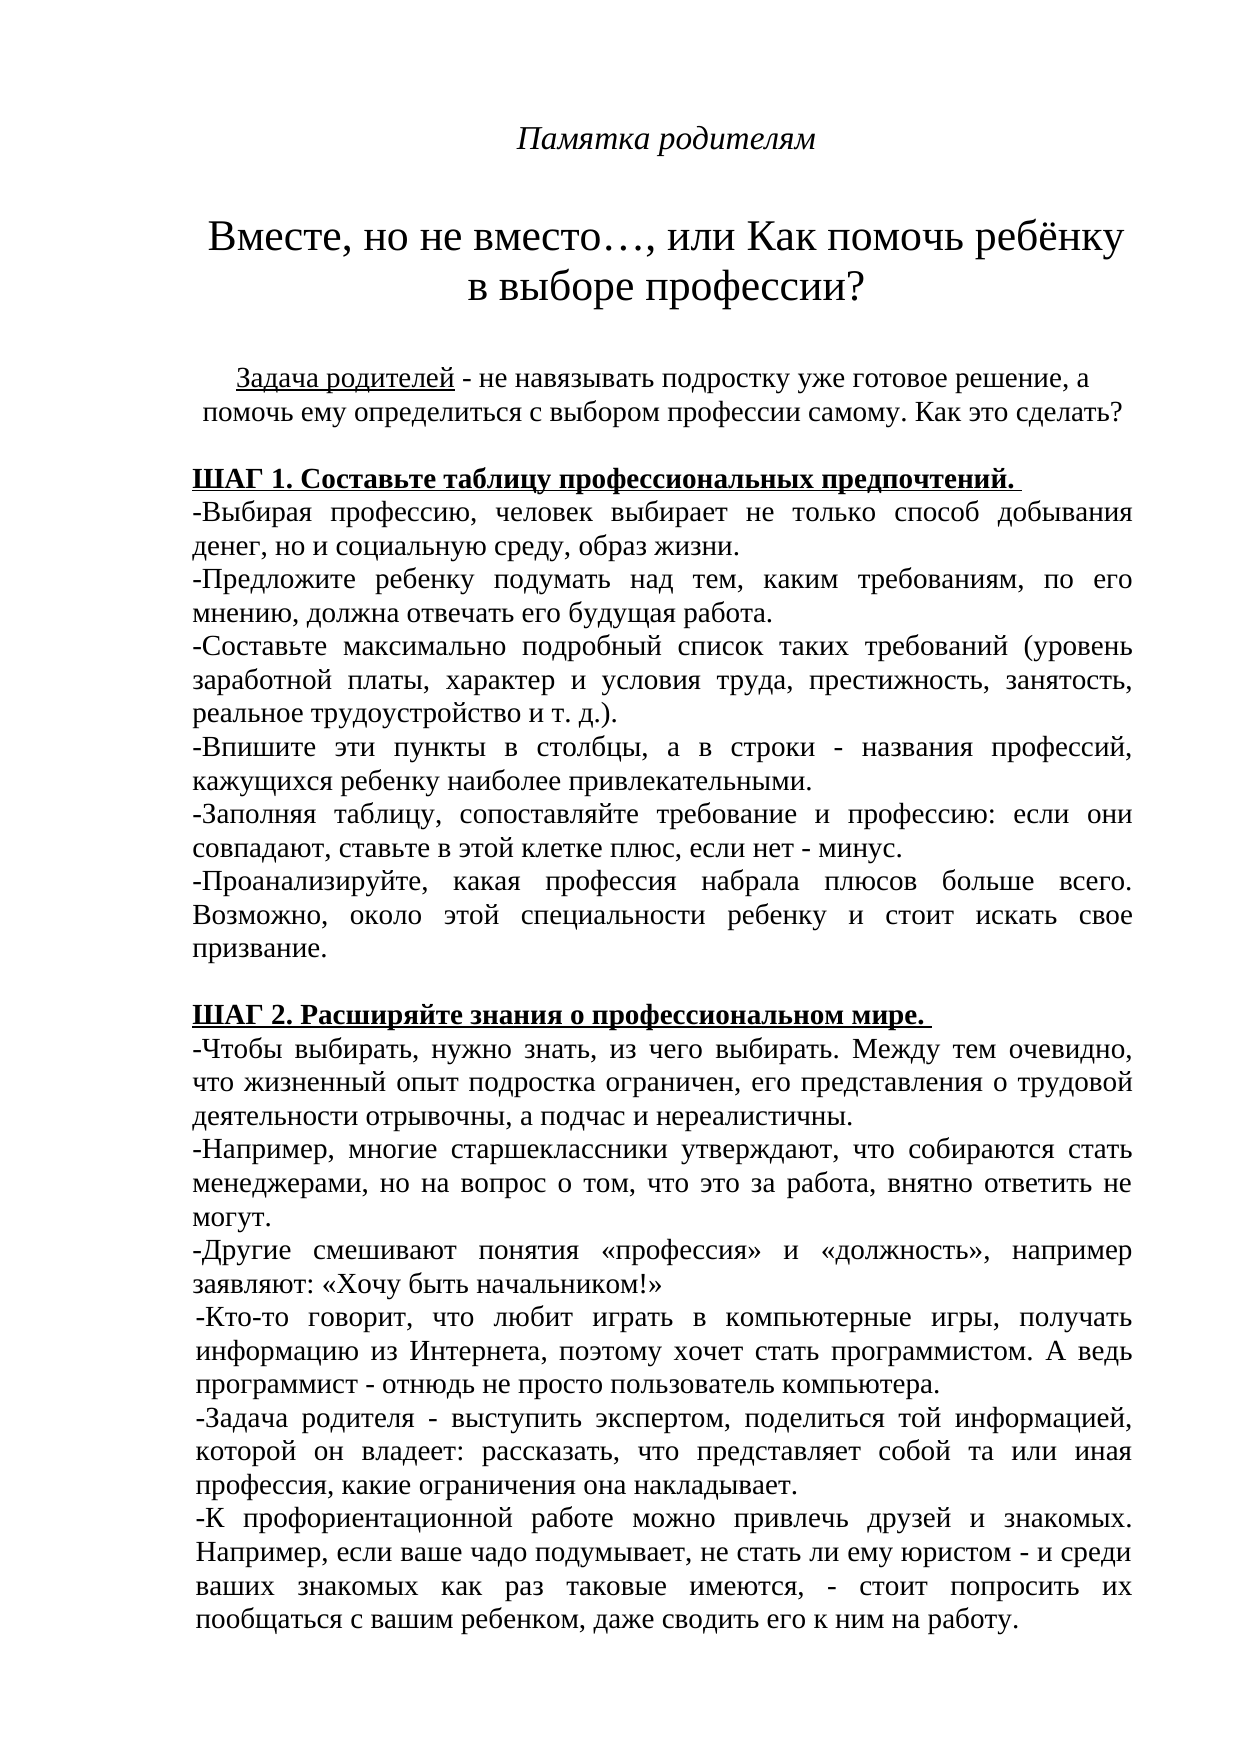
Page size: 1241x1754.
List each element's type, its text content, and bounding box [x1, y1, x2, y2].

text ШАГ 2. Расширяйте знания о профессиональном мире. [192, 997, 1133, 1031]
text Памятка родителям [196, 118, 1137, 156]
text -Другие смешивают понятия «профессия» и «должность», например заявляют: «Хочу быть начальником!» [192, 1232, 1133, 1299]
text -Например, многие старшеклассники утверждают, что собираются стать менеджерами, но на вопрос о том, что это за работа, внятно ответить не могут. [192, 1132, 1133, 1232]
text -Чтобы выбирать, нужно знать, из чего выбирать. Между тем очевидно, что жизненный опыт подростка ограничен, его представления о трудовой деятельности отрывочны, а подчас и нереалистичны. [192, 1031, 1133, 1132]
text -К профориентационной работе можно привлечь друзей и знакомых. Например, если ваше чадо подумывает, не стать ли ему юристом - и среди ваших знакомых как раз таковые имеются, - стоит попросить их пообщаться с вашим ребенком, даже сводить его к ним на работу. [195, 1501, 1133, 1635]
text -Выбирая профессию, человек выбирает не только способ добывания денег, но и социальную среду, образ жизни. [192, 494, 1133, 561]
text Вместе, но не вместо…, или Как помочь ребёнку в выборе профессии? [196, 209, 1137, 310]
text -Проанализируйте, какая профессия набрала плюсов больше всего. Возможно, около этой специальности ребенку и стоит искать свое призвание. [192, 863, 1133, 964]
text -Предложите ребенку подумать над тем, каким требованиям, по его мнению, должна отвечать его будущая работа. [192, 561, 1133, 628]
text -Впишите эти пункты в столбцы, а в строки - названия профессий, кажущихся ребенку наиболее привлекательными. [192, 729, 1133, 796]
text -Заполняя таблицу, сопоставляйте требование и профессию: если они совпадают, ставьте в этой клетке плюс, если нет - минус. [192, 796, 1133, 863]
text -Кто-то говорит, что любит играть в компьютерные игры, получать информацию из Интернета, поэтому хочет стать программистом. А ведь программист - отнюдь не просто пользователь компьютера. [195, 1299, 1133, 1400]
text -Составьте максимально подробный список таких требований (уровень заработной платы, характер и условия труда, престижность, занятость, реальное трудоустройство и т. д.). [192, 628, 1133, 729]
text -Задача родителя - выступить экспертом, поделиться той информацией, которой он владеет: рассказать, что представляет собой та или иная профессия, какие ограничения она накладывает. [195, 1400, 1133, 1501]
text ШАГ 1. Составьте таблицу профессиональных предпочтений. [192, 461, 1133, 494]
text Задача родителей - не навязывать подростку уже готовое решение, а помочь ему определиться с выбором профессии самому. Как это сделать? [192, 360, 1133, 427]
